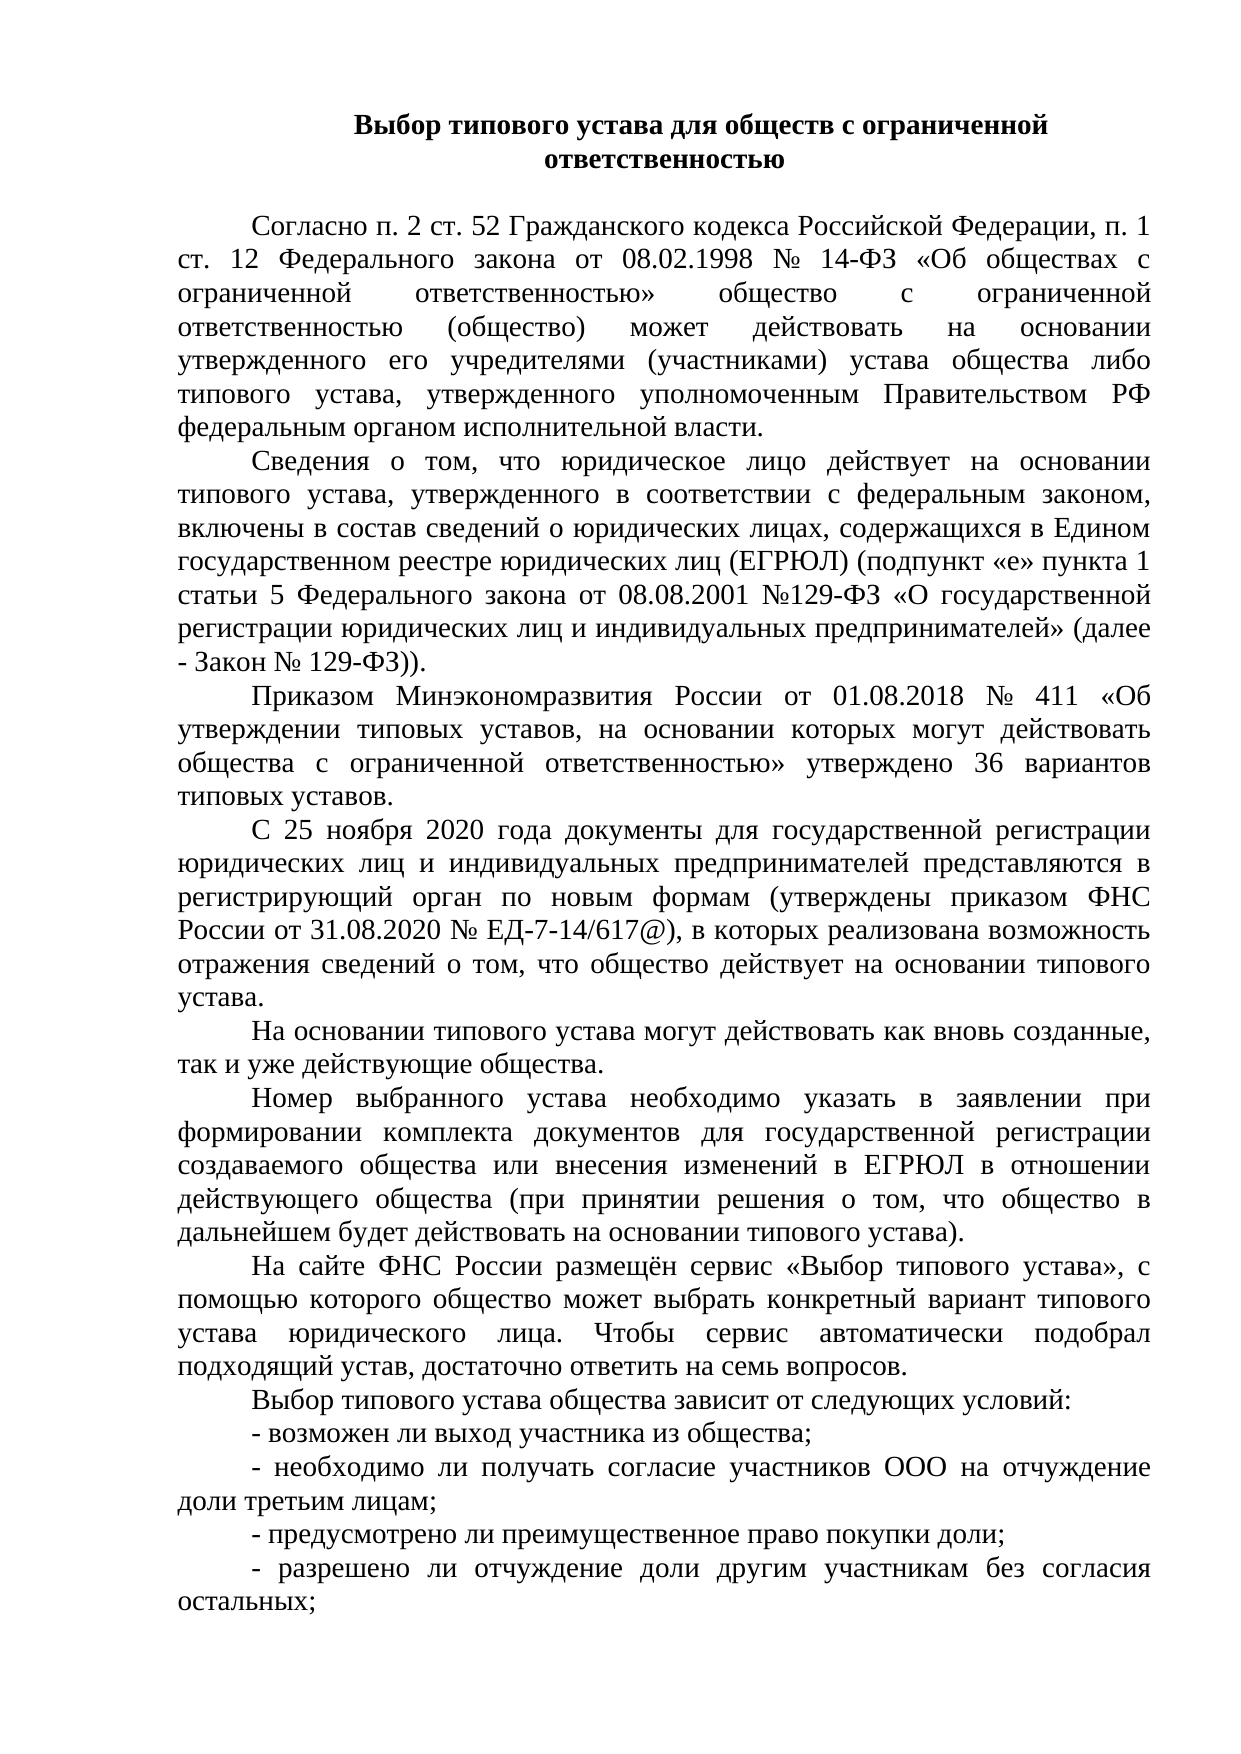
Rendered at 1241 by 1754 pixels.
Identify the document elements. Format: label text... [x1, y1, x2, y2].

text С 25 ноября 2020 года документы для государственной регистрации юридических лиц и индивидуальных предпринимателей представляются в регистрирующий орган по новым формам (утверждены приказом ФНС России от 31.08.2020 № ЕД-7-14/617@), в которых реализована возможность отражения сведений о том, что общество действует на основании типового устава. [177, 812, 1152, 1013]
text На сайте ФНС России размещён сервис «Выбор типового устава», с помощью которого общество может выбрать конкретный вариант типового устава юридического лица. Чтобы сервис автоматически подобрал подходящий устав, достаточно ответить на семь вопросов. [177, 1248, 1152, 1382]
text - возможен ли выход участника из общества; [177, 1416, 1152, 1449]
text Выбор типового устава общества зависит от следующих условий: [177, 1382, 1152, 1416]
text Выбор типового устава для обществ с ограниченной ответственностью [177, 107, 1152, 174]
text Номер выбранного устава необходимо указать в заявлении при формировании комплекта документов для государственной регистрации создаваемого общества или внесения изменений в ЕГРЮЛ в отношении действующего общества (при принятии решения о том, что общество в дальнейшем будет действовать на основании типового устава). [177, 1080, 1152, 1248]
text - разрешено ли отчуждение доли другим участникам без согласия остальных; [177, 1550, 1152, 1617]
text На основании типового устава могут действовать как вновь созданные, так и уже действующие общества. [177, 1013, 1152, 1080]
text - необходимо ли получать согласие участников ООО на отчуждение доли третьим лицам; [177, 1449, 1152, 1516]
text Согласно п. 2 ст. 52 Гражданского кодекса Российской Федерации, п. 1 ст. 12 Федерального закона от 08.02.1998 № 14-ФЗ «Об обществах с ограниченной ответственностью» общество с ограниченной ответственностью (общество) может действовать на основании утвержденного его учредителями (участниками) устава общества либо типового устава, утвержденного уполномоченным Правительством РФ федеральным органом исполнительной власти. [177, 208, 1152, 443]
text Сведения о том, что юридическое лицо действует на основании типового устава, утвержденного в соответствии с федеральным законом, включены в состав сведений о юридических лицах, содержащихся в Едином государственном реестре юридических лиц (ЕГРЮЛ) (подпункт «е» пункта 1 статьи 5 Федерального закона от 08.08.2001 №129-ФЗ «О государственной регистрации юридических лиц и индивидуальных предпринимателей» (далее - Закон № 129-ФЗ)). [177, 443, 1152, 678]
text Приказом Минэкономразвития России от 01.08.2018 № 411 «Об утверждении типовых уставов, на основании которых могут действовать общества с ограниченной ответственностью» утверждено 36 вариантов типовых уставов. [177, 678, 1152, 812]
text - предусмотрено ли преимущественное право покупки доли; [177, 1516, 1152, 1550]
